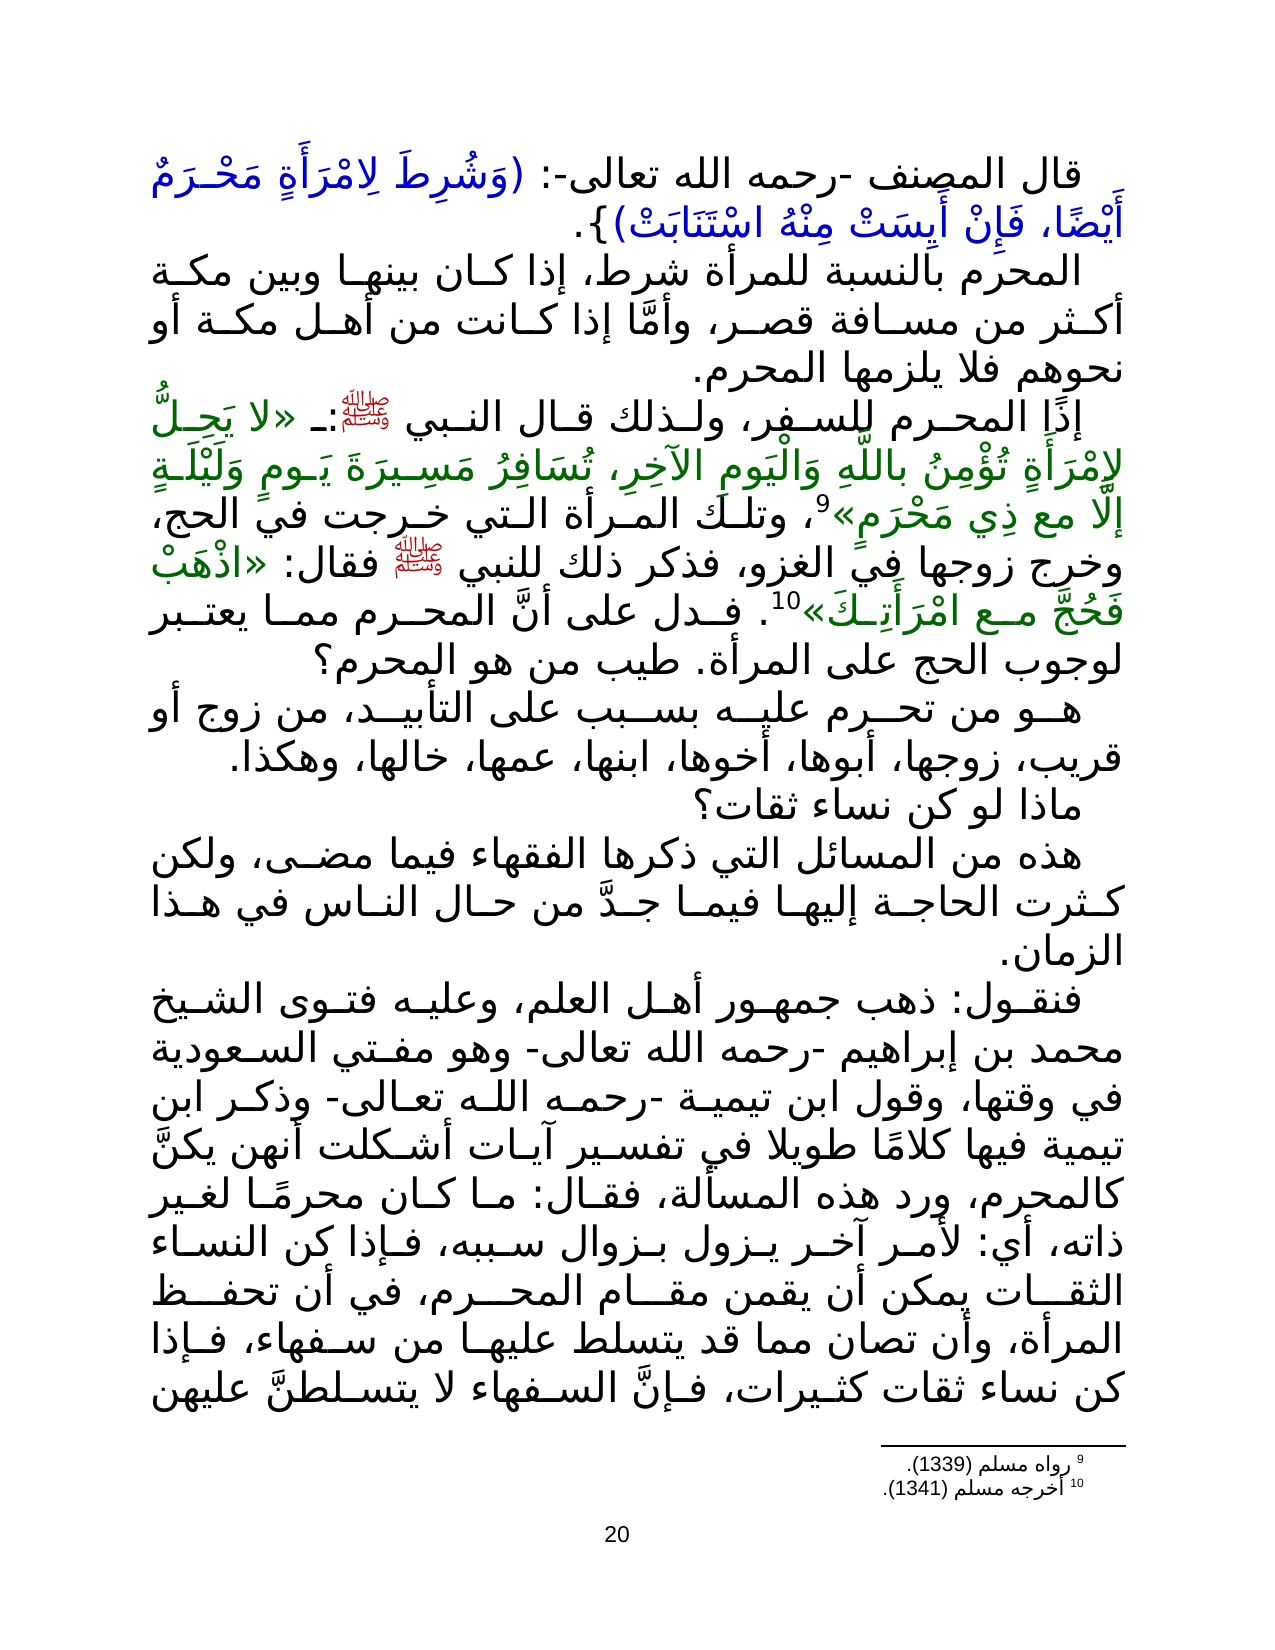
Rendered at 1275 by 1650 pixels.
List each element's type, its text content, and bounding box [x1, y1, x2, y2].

text هذه من المسائل التي ذكرها الفقهاء فيما مضى، ولكن كثرت الحاجة إليها فيما جدَّ من حال الناس في هذا الزمان. [150, 829, 1125, 975]
text المحرم بالنسبة للمرأة شرط، إذا كان بينها وبين مكة أكثر من مسافة قصر، وأمَّا إذا كانت من أهل مكة أو نحوهم فلا يلزمها المحرم. [150, 247, 1125, 393]
text إذًا المحرم للسفر، ولذلك قال النبي ﷺ: «لا يَحِلُّ لاِمْرَأَةٍ تُؤْمِنُ باللَّهِ وَالْيَومِ الآخِرِ، تُسَافِرُ مَسِيرَةَ يَومٍ وَلَيْلَةٍ إلَّا مع ذِي مَحْرَمٍ»، وتلك المرأة التي خرجت في الحج، وخرج زوجها في الغزو، فذكر ذلك للنبي ﷺ فقال: «اذْهَبْ فَحُجَّ مع امْرَأَتِكَ». فدل على أنَّ المحرم مما يعتبر لوجوب الحج على المرأة. طيب من هو المحرم؟ [150, 393, 1125, 684]
text قال المصنف -رحمه الله تعالى-: (وَشُرِطَ لِامْرَأَةٍ مَحْرَمٌ أَيْضًا، فَإِنْ أَيِسَتْ مِنْهُ اسْتَنَابَتْ)}. [150, 150, 1125, 247]
text هو من تحرم عليه بسبب على التأبيد، من زوج أو قريب، زوجها، أبوها، أخوها، ابنها، عمها، خالها، وهكذا. [150, 684, 1125, 781]
text ماذا لو كن نساء ثقات؟ [150, 781, 1125, 829]
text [150, 975, 1125, 1412]
